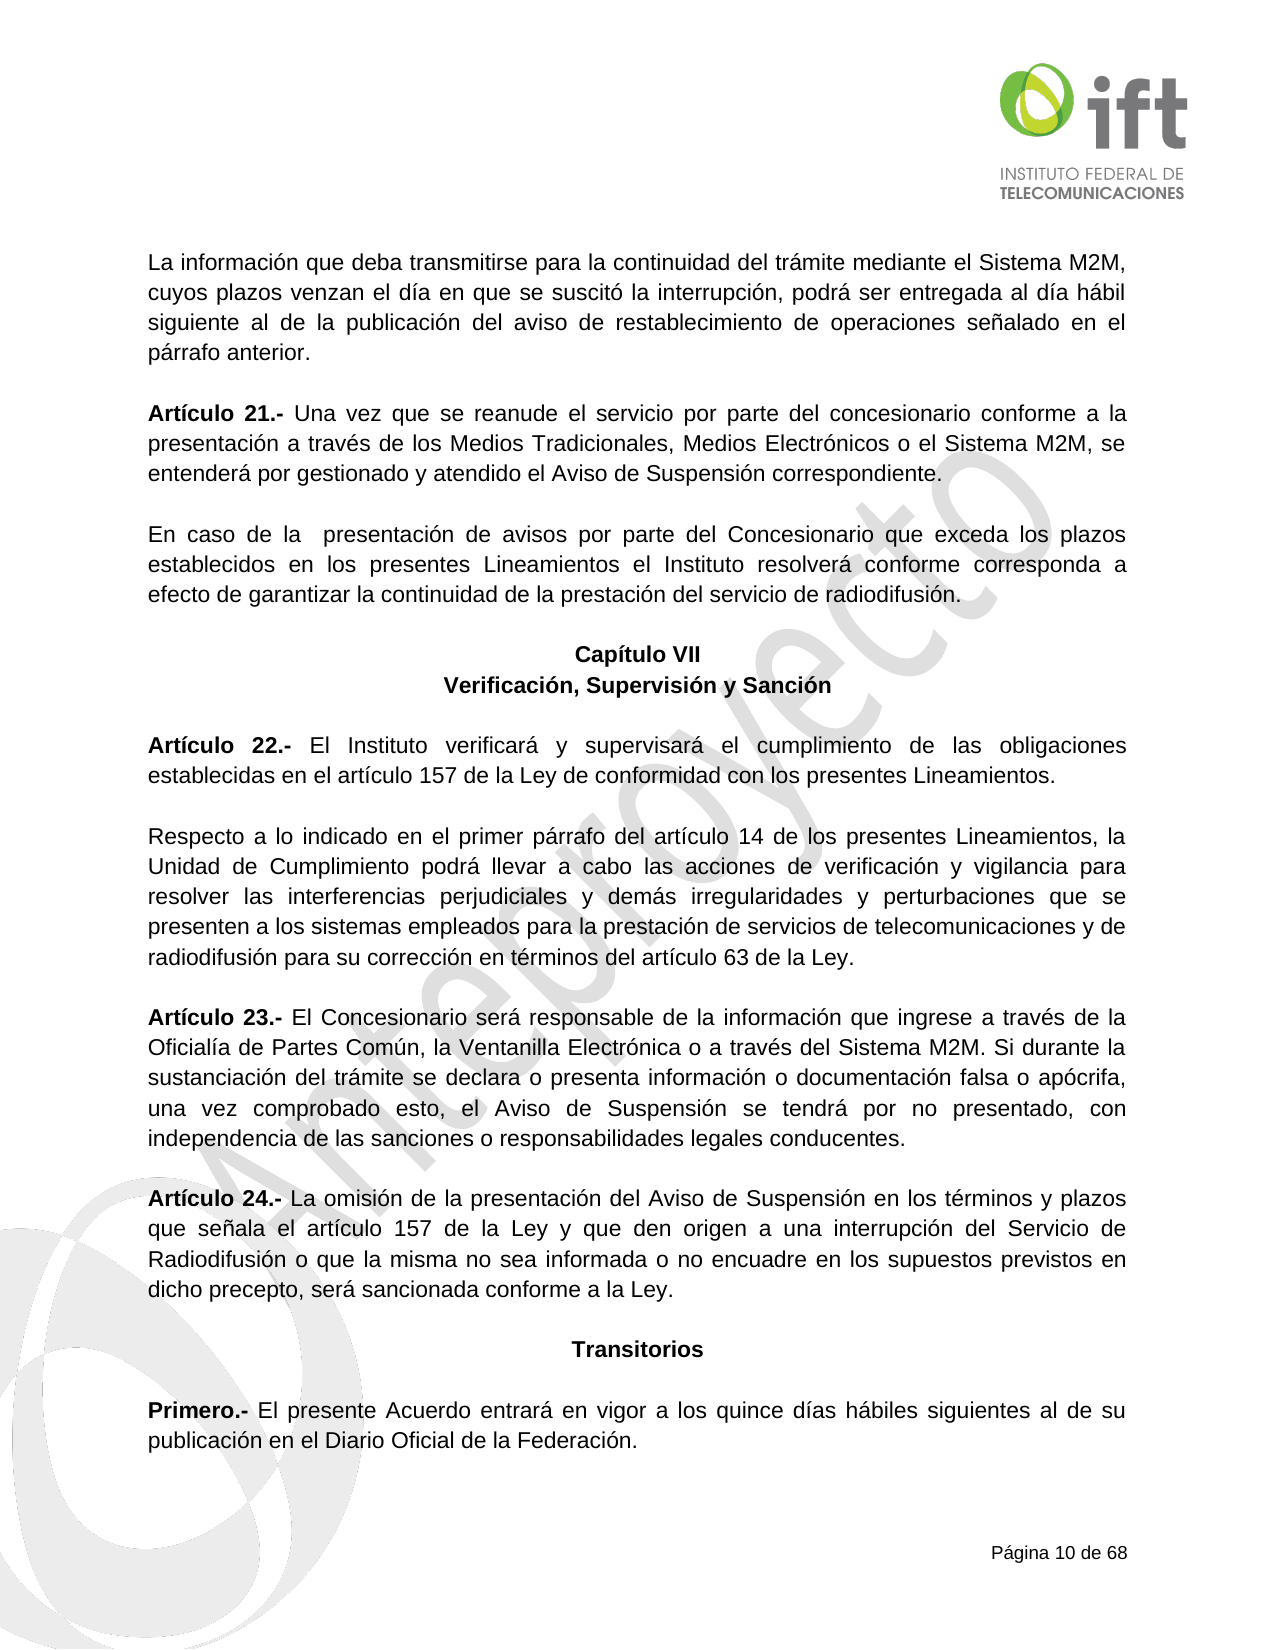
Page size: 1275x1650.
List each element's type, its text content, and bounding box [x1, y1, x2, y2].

text Primero.- El presente Acuerdo entrará en vigor a los quince días hábiles siguientes al de su publicación en el Diario Oficial de la Federación. [148, 1397, 1127, 1453]
text Verificación, Supervisión y Sanción [148, 672, 1127, 698]
text Respecto a lo indicado en el primer párrafo del artículo 14 de los presentes Lineamientos, la Unidad de Cumplimiento podrá llevar a cabo las acciones de verificación y vigilancia para resolver las interferencias perjudiciales y demás irregularidades y perturbaciones que se presenten a los sistemas empleados para la prestación de servicios de telecomunicaciones y de radiodifusión para su corrección en términos del artículo 63 de la Ley. [148, 823, 1127, 970]
text Capítulo VII [148, 641, 1127, 668]
picture [0, 0, 1263, 1649]
text Artículo 21.- Una vez que se reanude el servicio por parte del concesionario conforme a la presentación a través de los Medios Tradicionales, Medios Electrónicos o el Sistema M2M, se entenderá por gestionado y atendido el Aviso de Suspensión correspondiente. [148, 400, 1127, 487]
text Artículo 24.- La omisión de la presentación del Aviso de Suspensión en los términos y plazos que señala el artículo 157 de la Ley y que den origen a una interrupción del Servicio de Radiodifusión o que la misma no sea informada o no encuadre en los supuestos previstos en dicho precepto, será sancionada conforme a la Ley. [148, 1185, 1127, 1302]
text Artículo 22.- El Instituto verificará y supervisará el cumplimiento de las obligaciones establecidas en el artículo 157 de la Ley de conformidad con los presentes Lineamientos. [148, 732, 1127, 789]
text La información que deba transmitirse para la continuidad del trámite mediante el Sistema M2M, cuyos plazos venzan el día en que se suscitó la interrupción, podrá ser entregada al día hábil siguiente al de la publicación del aviso de restablecimiento de operaciones señalado en el párrafo anterior. [148, 249, 1127, 366]
text Transitorios [148, 1336, 1127, 1363]
text Artículo 23.- El Concesionario será responsable de la información que ingrese a través de la Oficialía de Partes Común, la Ventanilla Electrónica o a través del Sistema M2M. Si durante la sustanciación del trámite se declara o presenta información o documentación falsa o apócrifa, una vez comprobado esto, el Aviso de Suspensión se tendrá por no presentado, con independencia de las sanciones o responsabilidades legales conducentes. [148, 1004, 1127, 1151]
text En caso de la presentación de avisos por parte del Concesionario que exceda los plazos establecidos en los presentes Lineamientos el Instituto resolverá conforme corresponda a efecto de garantizar la continuidad de la prestación del servicio de radiodifusión. [148, 521, 1127, 607]
